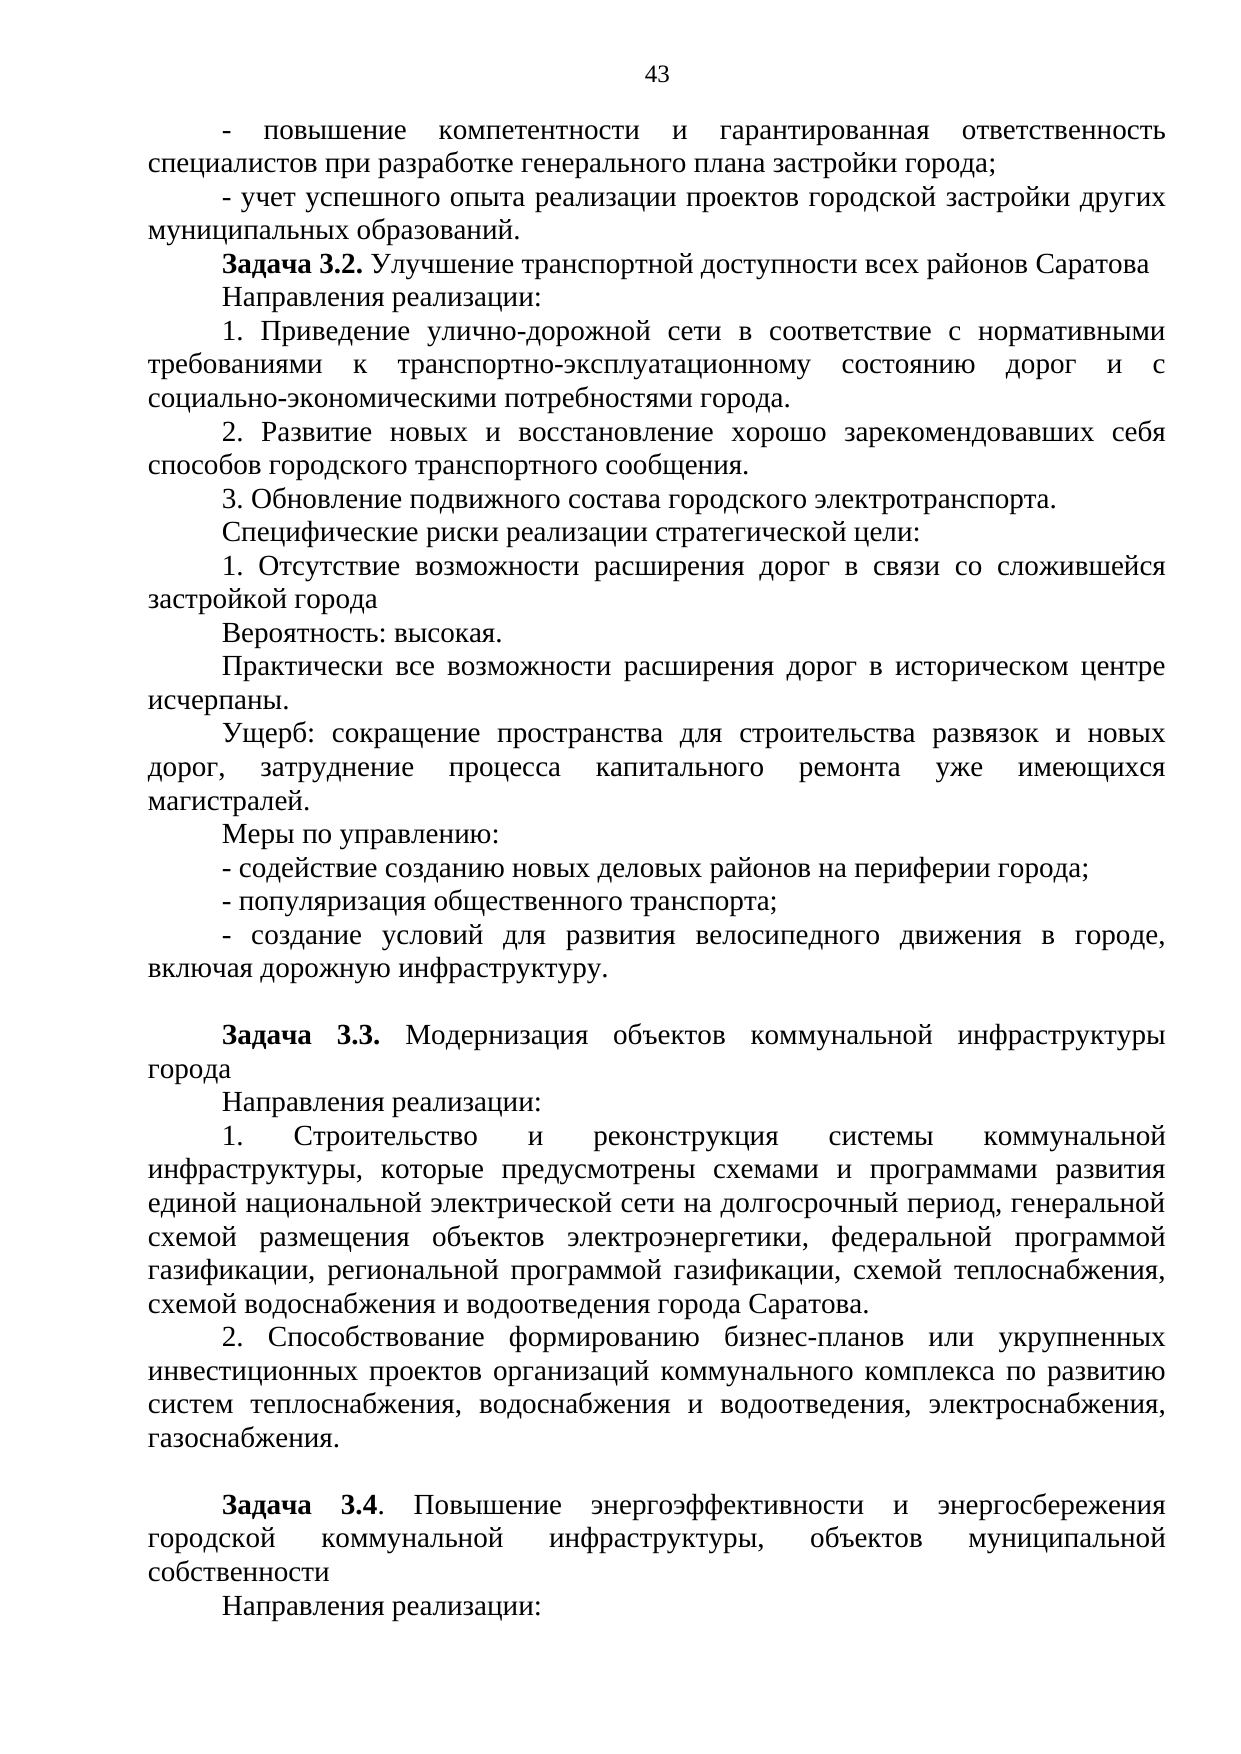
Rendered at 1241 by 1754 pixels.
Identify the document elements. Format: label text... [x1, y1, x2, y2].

text Вероятность: высокая. [148, 615, 1166, 648]
text Специфические риски реализации стратегической цели: [148, 514, 1166, 548]
text 2. Способствование формированию бизнес-планов или укрупненных инвестиционных проектов организаций коммунального комплекса по развитию систем теплоснабжения, водоснабжения и водоотведения, электроснабжения, газоснабжения. [148, 1319, 1166, 1453]
text 2. Развитие новых и восстановление хорошо зарекомендовавших себя способов городского транспортного сообщения. [148, 414, 1166, 481]
text - популяризация общественного транспорта; [148, 883, 1166, 917]
text - создание условий для развития велосипедного движения в городе, включая дорожную инфраструктуру. [148, 917, 1166, 984]
text Направления реализации: [148, 1588, 1166, 1621]
text - содействие созданию новых деловых районов на периферии города; [148, 850, 1166, 883]
text Направления реализации: [148, 279, 1166, 313]
text Задача 3.4. Повышение энергоэффективности и энергосбережения городской коммунальной инфраструктуры, объектов муниципальной собственности [148, 1487, 1166, 1588]
text 1. Отсутствие возможности расширения дорог в связи со сложившейся застройкой города [148, 548, 1166, 615]
text 3. Обновление подвижного состава городского электротранспорта. [148, 481, 1166, 514]
text 1. Строительство и реконструкция системы коммунальной инфраструктуры, которые предусмотрены схемами и программами развития единой национальной электрической сети на долгосрочный период, генеральной схемой размещения объектов электроэнергетики, федеральной программой газификации, региональной программой газификации, схемой теплоснабжения, схемой водоснабжения и водоотведения города Саратова. [148, 1118, 1166, 1319]
text Практически все возможности расширения дорог в историческом центре исчерпаны. [148, 648, 1166, 716]
text - повышение компетентности и гарантированная ответственность специалистов при разработке генерального плана застройки города; [148, 112, 1166, 179]
text - учет успешного опыта реализации проектов городской застройки других муниципальных образований. [148, 179, 1166, 246]
text Задача 3.2. Улучшение транспортной доступности всех районов Саратова [148, 246, 1166, 279]
text Направления реализации: [148, 1084, 1166, 1118]
text 1. Приведение улично-дорожной сети в соответствие с нормативными требованиями к транспортно-эксплуатационному состоянию дорог и с социально-экономическими потребностями города. [148, 313, 1166, 414]
text Ущерб: сокращение пространства для строительства развязок и новых дорог, затруднение процесса капитального ремонта уже имеющихся магистралей. [148, 716, 1166, 816]
text Задача 3.3. Модернизация объектов коммунальной инфраструктуры города [148, 1017, 1166, 1084]
text Меры по управлению: [148, 816, 1166, 850]
